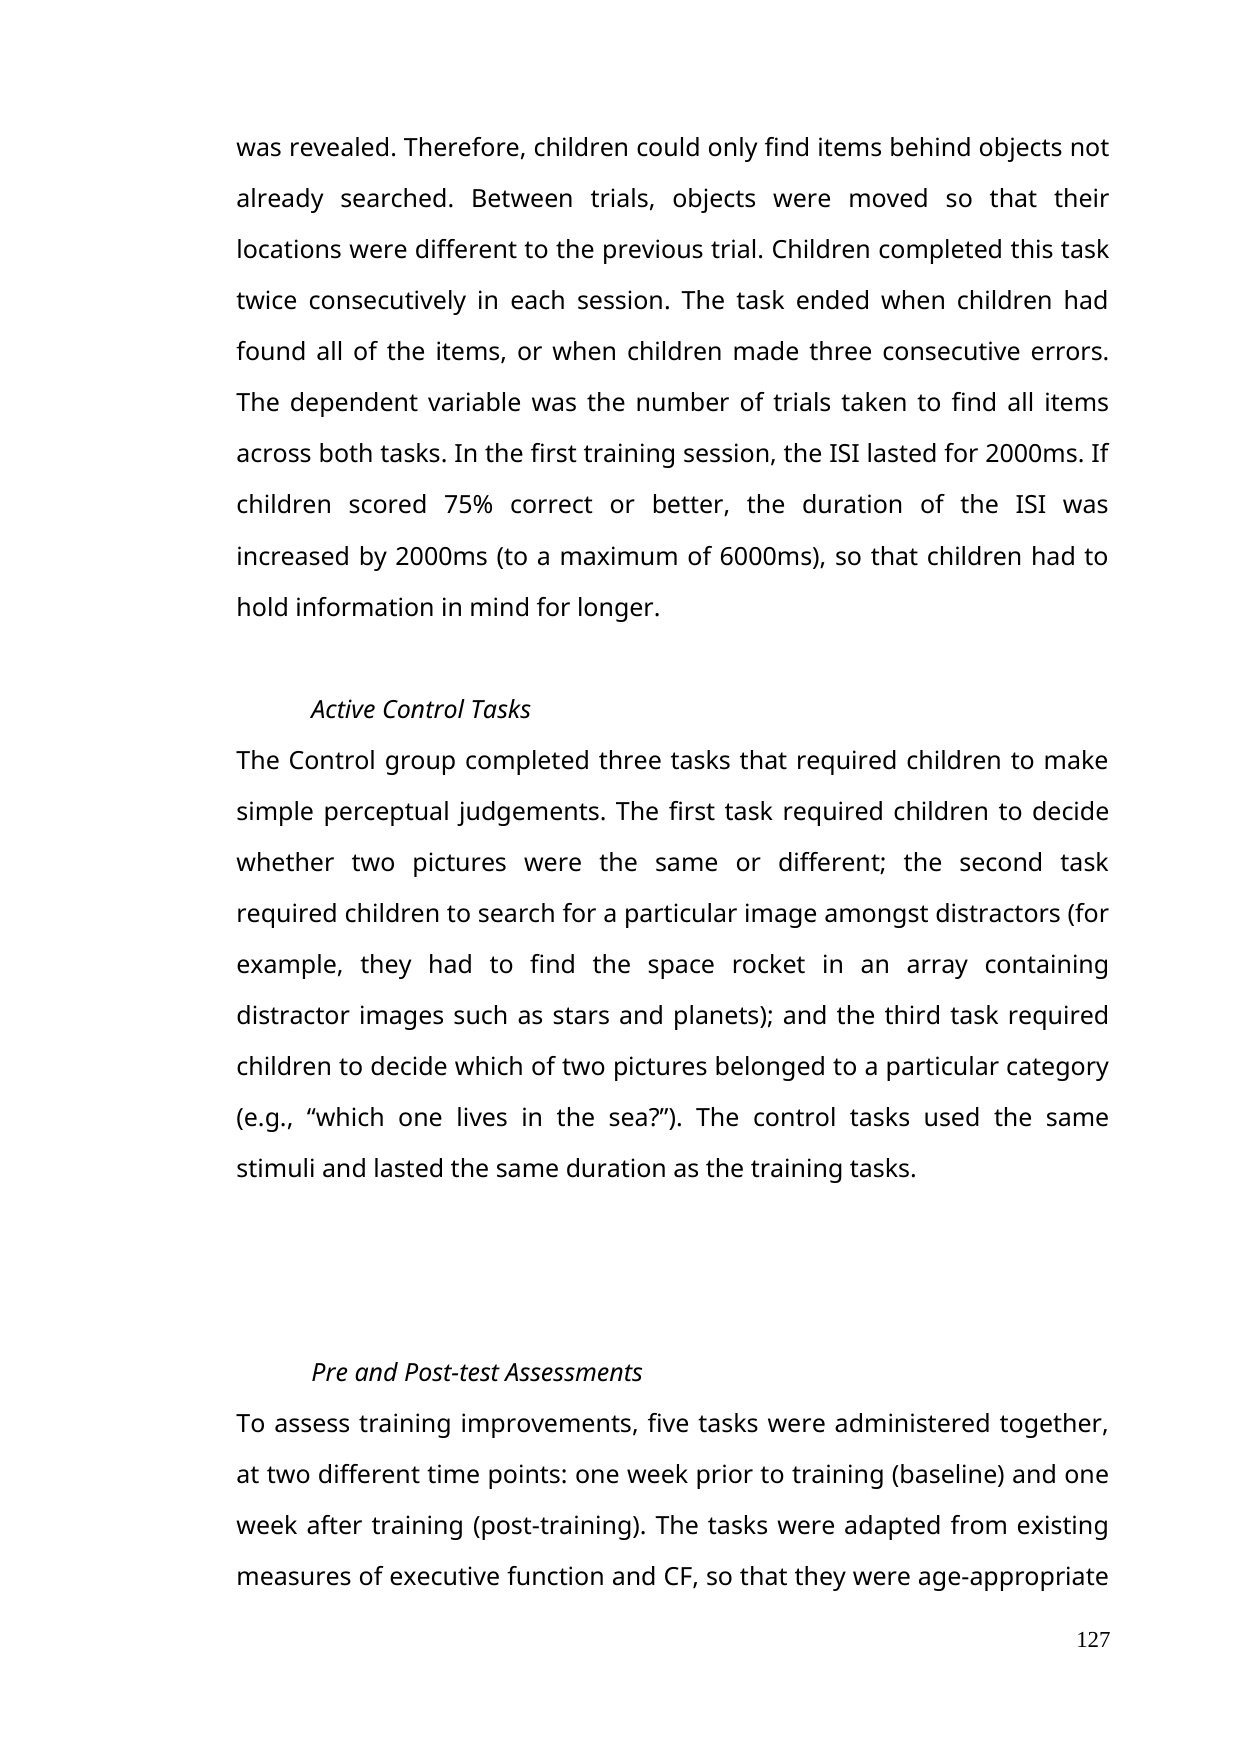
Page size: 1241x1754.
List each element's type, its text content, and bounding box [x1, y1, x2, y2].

text The Control group completed three tasks that required children to make simple perceptual judgements. The first task required children to decide whether two pictures were the same or different; the second task required children to search for a particular image amongst distractors (for example, they had to find the space rocket in an array containing distractor images such as stars and planets); and the third task required children to decide which of two pictures belonged to a particular category (e.g., “which one lives in the sea?”). The control tasks used the same stimuli and lasted the same duration as the training tasks. [236, 742, 1110, 1185]
text Active Control Tasks [236, 691, 1110, 725]
text Pre and Post-test Assessments [236, 1355, 1110, 1389]
